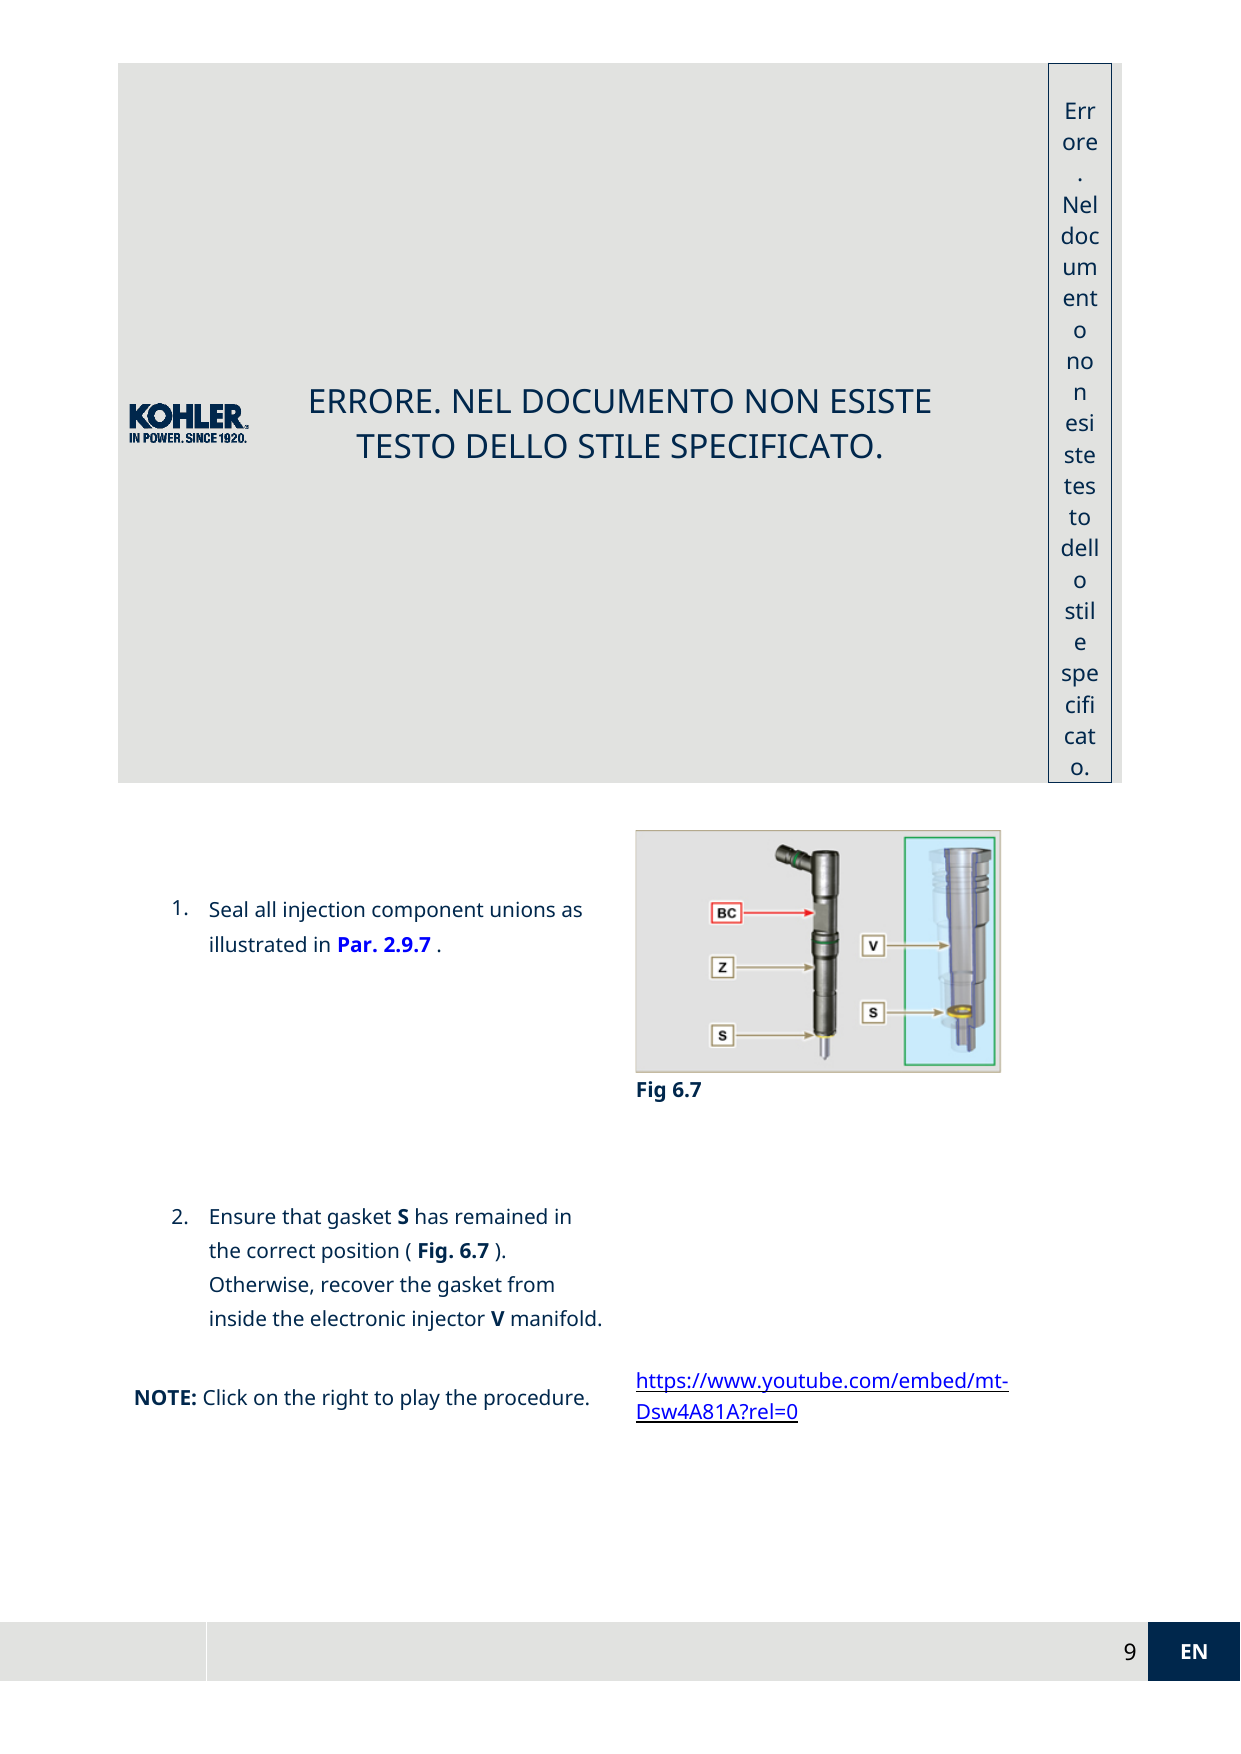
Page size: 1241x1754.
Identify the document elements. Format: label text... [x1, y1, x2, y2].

table_cell https://www.youtube.com/embed/mt-Dsw4A81A?rel=0 [620, 1351, 1122, 1444]
table_cell Fig 6.6 Fig 6.7 [620, 815, 1122, 1351]
picture [129, 403, 249, 443]
table_cell NOTE: Click on the right to play the procedure. [118, 1351, 620, 1444]
table_cell 6.1.4 Injectors disassembly Undo the screw J and remove washer K and then bracket X . Remove the injector Z . NOTE: Should you be unable to remove the electronic injector (acting only on point BC), use an open-ended spanner (Ø 11 mm), by applying small rotations to unblock the component. Seal all injection component unions as illustrated in Par. 2.9.7 . Ensure that gasket S has remained in the correct position ( Fig. 6.7 ). Otherwise, recover the gasket from inside the electronic injector V manifold. [118, 815, 620, 1351]
picture [635, 830, 1002, 1073]
